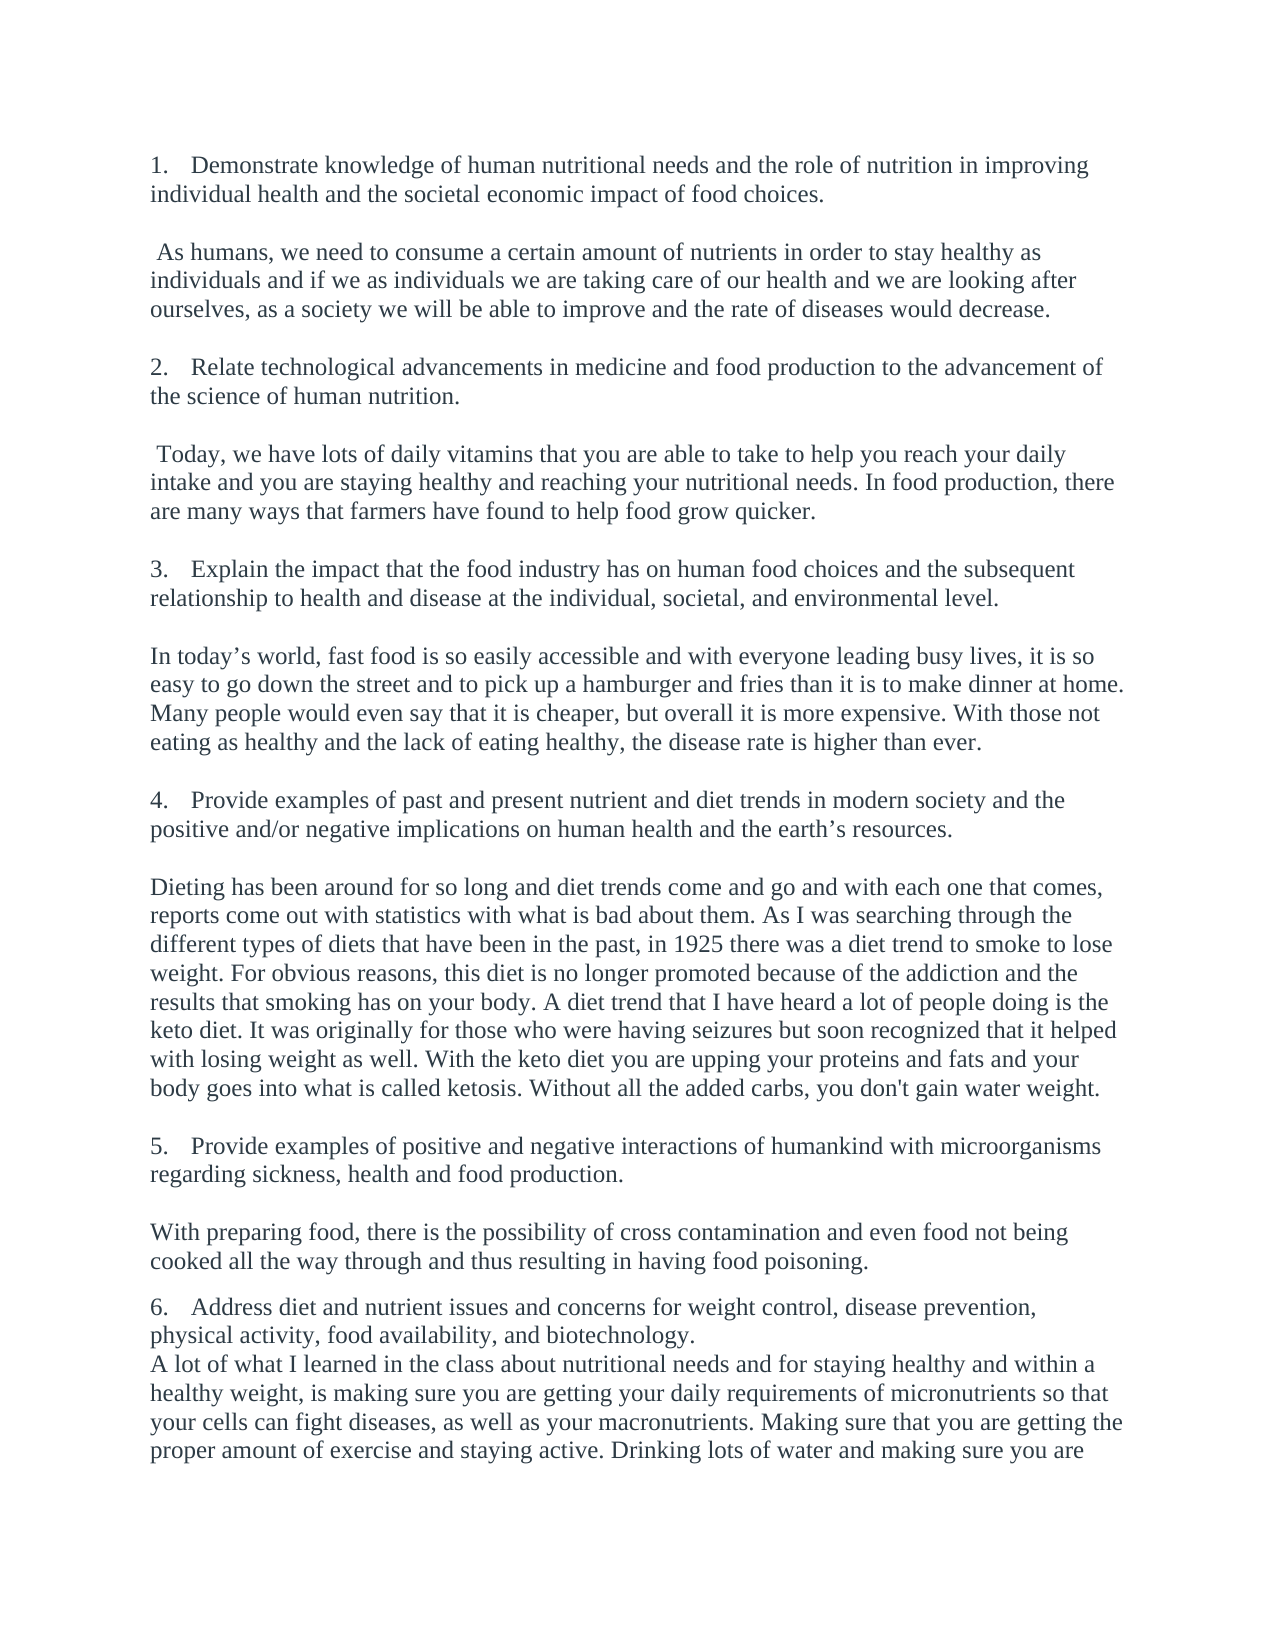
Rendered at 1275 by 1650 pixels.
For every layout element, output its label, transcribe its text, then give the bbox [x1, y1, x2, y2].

text 3. Explain the impact that the food industry has on human food choices and the subsequent relationship to health and disease at the individual, societal, and environmental level. [150, 554, 1125, 612]
text 4. Provide examples of past and present nutrient and diet trends in modern society and the positive and/or negative implications on human health and the earth’s resources. [150, 785, 1125, 842]
text As humans, we need to consume a certain amount of nutrients in order to stay healthy as individuals and if we as individuals we are taking care of our health and we are looking after ourselves, as a society we will be able to improve and the rate of diseases would decrease. [150, 237, 1125, 323]
text In today’s world, fast food is so easily accessible and with everyone leading busy lives, it is so easy to go down the street and to pick up a hamburger and fries than it is to make dinner at home. Many people would even say that it is cheaper, but overall it is more expensive. With those not eating as healthy and the lack of eating healthy, the disease rate is higher than ever. [150, 641, 1125, 756]
text 6. Address diet and nutrient issues and concerns for weight control, disease prevention, physical activity, food availability, and biotechnology. [150, 1292, 1125, 1349]
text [150, 1349, 1125, 1464]
text 2. Relate technological advancements in medicine and food production to the advancement of the science of human nutrition. [150, 352, 1125, 409]
text Today, we have lots of daily vitamins that you are able to take to help you reach your daily intake and you are staying healthy and reaching your nutritional needs. In food production, there are many ways that farmers have found to help food grow quicker. [150, 439, 1125, 525]
text Dieting has been around for so long and diet trends come and go and with each one that comes, reports come out with statistics with what is bad about them. As I was searching through the different types of diets that have been in the past, in 1925 there was a diet trend to smoke to lose weight. For obvious reasons, this diet is no longer promoted because of the addiction and the results that smoking has on your body. A diet trend that I have heard a lot of people doing is the keto diet. It was originally for those who were having seizures but soon recognized that it helped with losing weight as well. With the keto diet you are upping your proteins and fats and your body goes into what is called ketosis. Without all the added carbs, you don't gain water weight. [150, 872, 1125, 1102]
text 5. Provide examples of positive and negative interactions of humankind with microorganisms regarding sickness, health and food production. [150, 1131, 1125, 1188]
text 1. Demonstrate knowledge of human nutritional needs and the role of nutrition in improving individual health and the societal economic impact of food choices. [150, 150, 1125, 207]
text With preparing food, there is the possibility of cross contamination and even food not being cooked all the way through and thus resulting in having food poisoning. [150, 1217, 1125, 1275]
